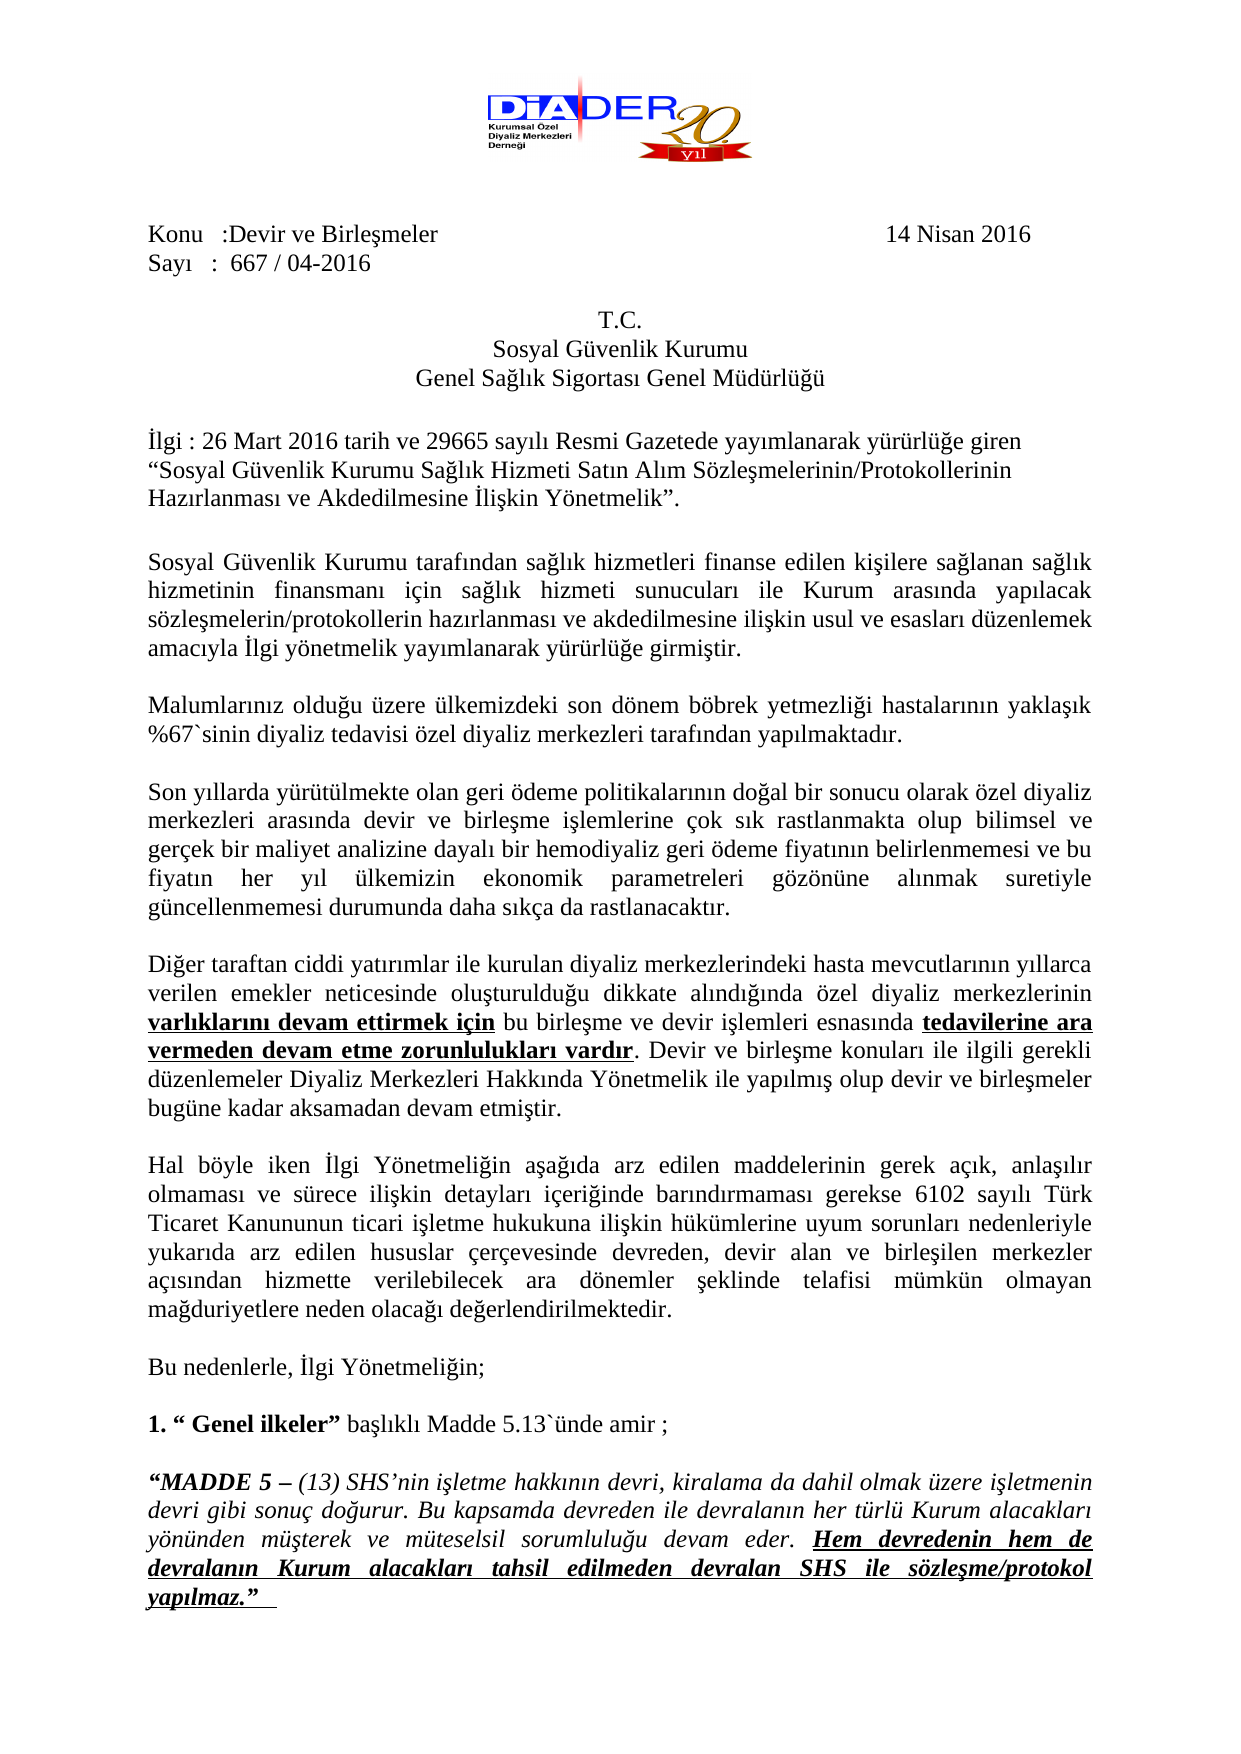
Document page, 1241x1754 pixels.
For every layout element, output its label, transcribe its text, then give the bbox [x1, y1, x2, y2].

text 1. “ Genel ilkeler” başlıklı Madde 5.13`ünde amir ; [148, 1409, 1093, 1438]
picture [488, 73, 753, 162]
text Sosyal Güvenlik Kurumu tarafından sağlık hizmetleri finanse edilen kişilere sağlanan sağlık hizmetinin finansmanı için sağlık hizmeti sunucuları ile Kurum arasında yapılacak sözleşmelerin/protokollerin hazırlanması ve akdedilmesine ilişkin usul ve esasları düzenlemek amacıyla İlgi yönetmelik yayımlanarak yürürlüğe girmiştir. [148, 547, 1093, 662]
text Konu :Devir ve Birleşmeler 14 Nisan 2016 [148, 219, 1093, 248]
text Sayı : 667 / 04-2016 [148, 248, 1093, 276]
text Malumlarınız olduğu üzere ülkemizdeki son dönem böbrek yetmezliği hastalarının yaklaşık %67`sinin diyaliz tedavisi özel diyaliz merkezleri tarafından yapılmaktadır. [148, 691, 1093, 748]
text Sosyal Güvenlik Kurumu [148, 334, 1093, 363]
text T.C. [148, 305, 1093, 334]
text Son yıllarda yürütülmekte olan geri ödeme politikalarının doğal bir sonucu olarak özel diyaliz merkezleri arasında devir ve birleşme işlemlerine çok sık rastlanmakta olup bilimsel ve gerçek bir maliyet analizine dayalı bir hemodiyaliz geri ödeme fiyatının belirlenmemesi ve bu fiyatın her yıl ülkemizin ekonomik parametreleri gözönüne alınmak suretiyle güncellenmemesi durumunda daha sıkça da rastlanacaktır. [148, 777, 1093, 921]
text İlgi : 26 Mart 2016 tarih ve 29665 sayılı Resmi Gazetede yayımlanarak yürürlüğe giren “Sosyal Güvenlik Kurumu Sağlık Hizmeti Satın Alım Sözleşmelerinin/Protokollerinin Hazırlanması ve Akdedilmesine İlişkin Yönetmelik”. [148, 426, 1093, 512]
text “MADDE 5 – (13) SHS’nin işletme hakkının devri, kiralama da dahil olmak üzere işletmenin devri gibi sonuç doğurur. Bu kapsamda devreden ile devralanın her türlü Kurum alacakları yönünden müşterek ve müteselsil sorumluluğu devam eder. Hem devredenin hem de devralanın Kurum alacakları tahsil edilmeden devralan SHS ile sözleşme/protokol yapılmaz.” [148, 1467, 1093, 1578]
text Genel Sağlık Sigortası Genel Müdürlüğü [148, 363, 1093, 391]
text Hal böyle iken İlgi Yönetmeliğin aşağıda arz edilen maddelerinin gerek açık, anlaşılır olmaması ve sürece ilişkin detayları içeriğinde barındırmaması gerekse 6102 sayılı Türk Ticaret Kanununun ticari işletme hukukuna ilişkin hükümlerine uyum sorunları nedenleriyle yukarıda arz edilen hususlar çerçevesinde devreden, devir alan ve birleşilen merkezler açısından hizmette verilebilecek ara dönemler şeklinde telafisi mümkün olmayan mağduriyetlere neden olacağı değerlendirilmektedir. [148, 1151, 1093, 1323]
text “MADDE 5 – (13) SHS’nin işletme hakkının devri, kiralama da dahil olmak üzere işletmenin devri gibi sonuç doğurur. Bu kapsamda devreden ile devralanın her türlü Kurum alacakları yönünden müşterek ve müteselsil sorumluluğu devam eder. Hem devredenin hem de devralanın Kurum alacakları tahsil edilmeden devralan SHS ile sözleşme/protokol yapılmaz.” [148, 1579, 1093, 1611]
text Diğer taraftan ciddi yatırımlar ile kurulan diyaliz merkezlerindeki hasta mevcutlarının yıllarca verilen emekler neticesinde oluşturulduğu dikkate alındığında özel diyaliz merkezlerinin varlıklarını devam ettirmek için bu birleşme ve devir işlemleri esnasında tedavilerine ara vermeden devam etme zorunlulukları vardır. Devir ve birleşme konuları ile ilgili gerekli düzenlemeler Diyaliz Merkezleri Hakkında Yönetmelik ile yapılmış olup devir ve birleşmeler bugüne kadar aksamadan devam etmiştir. [148, 949, 1093, 1122]
text Bu nedenlerle, İlgi Yönetmeliğin; [148, 1352, 1093, 1381]
